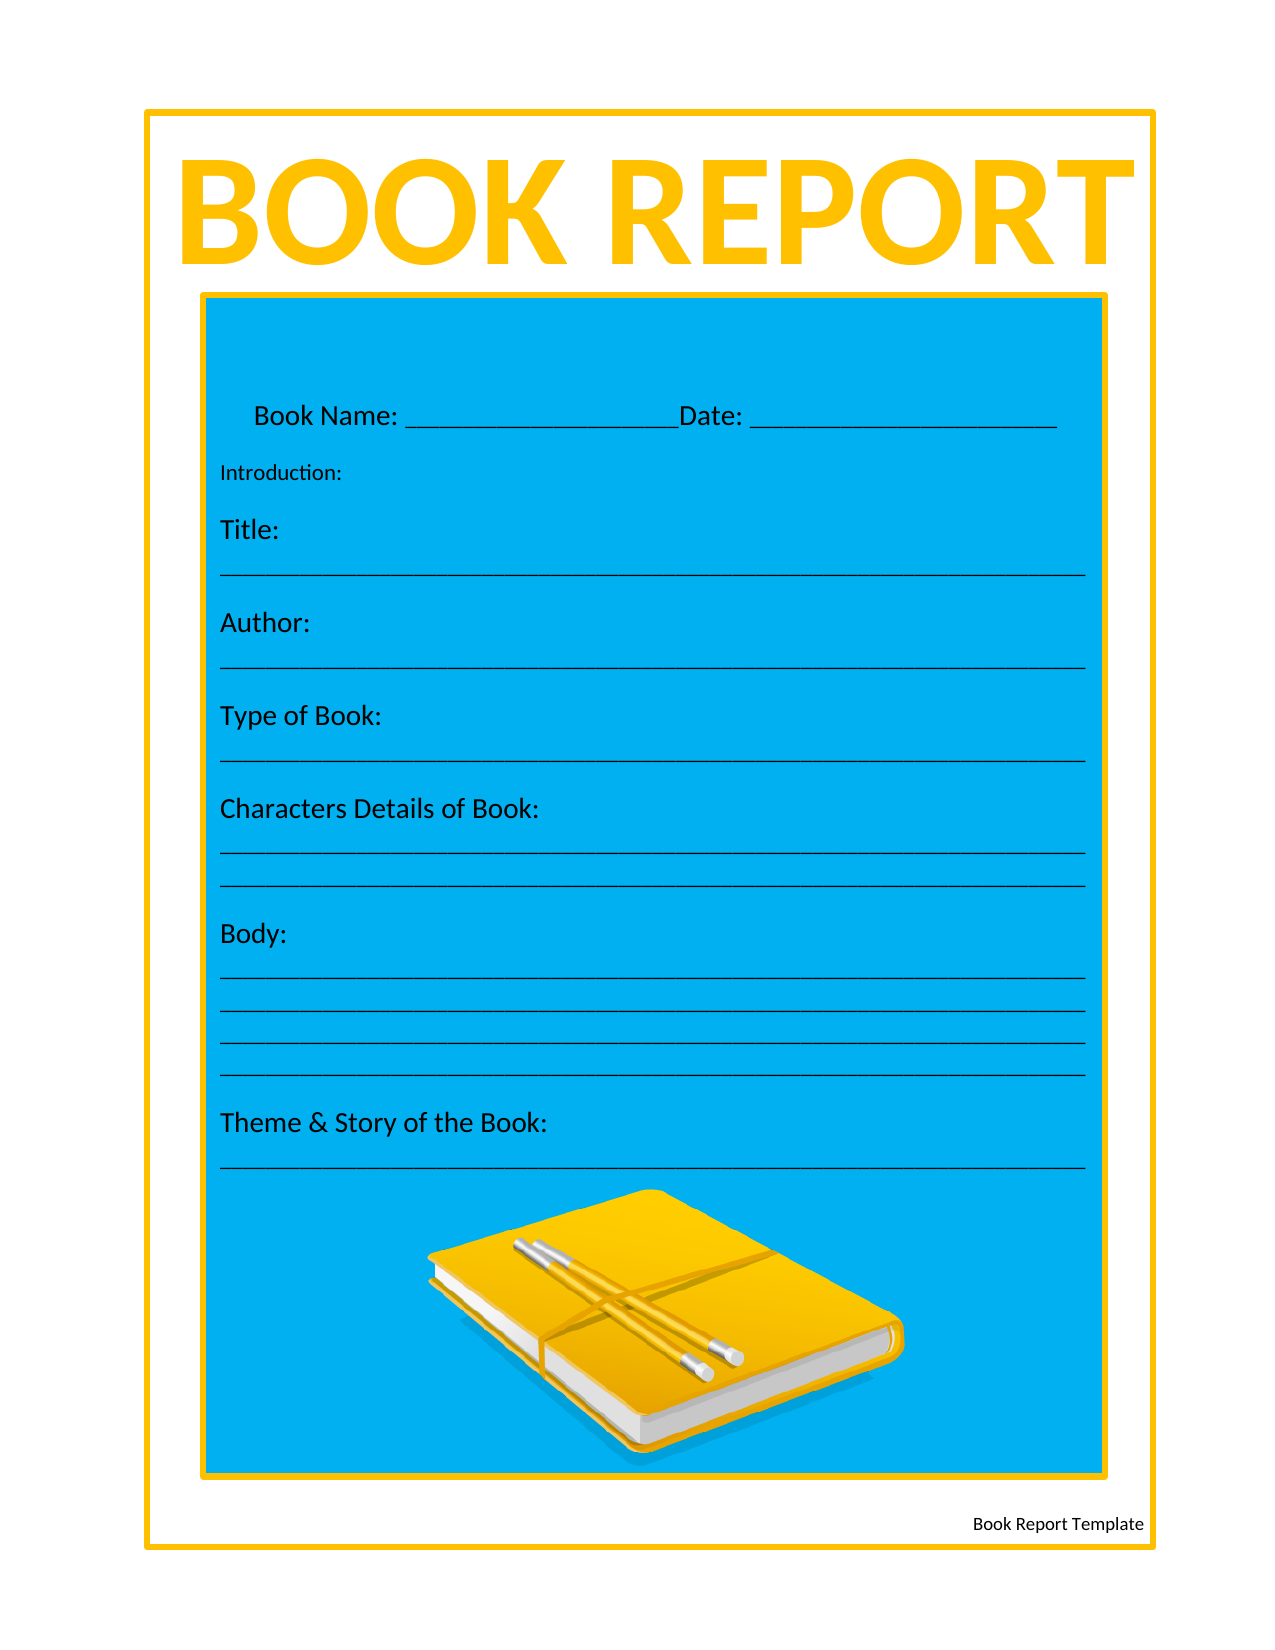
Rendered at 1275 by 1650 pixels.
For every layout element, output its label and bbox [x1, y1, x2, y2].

picture [428, 1190, 904, 1452]
